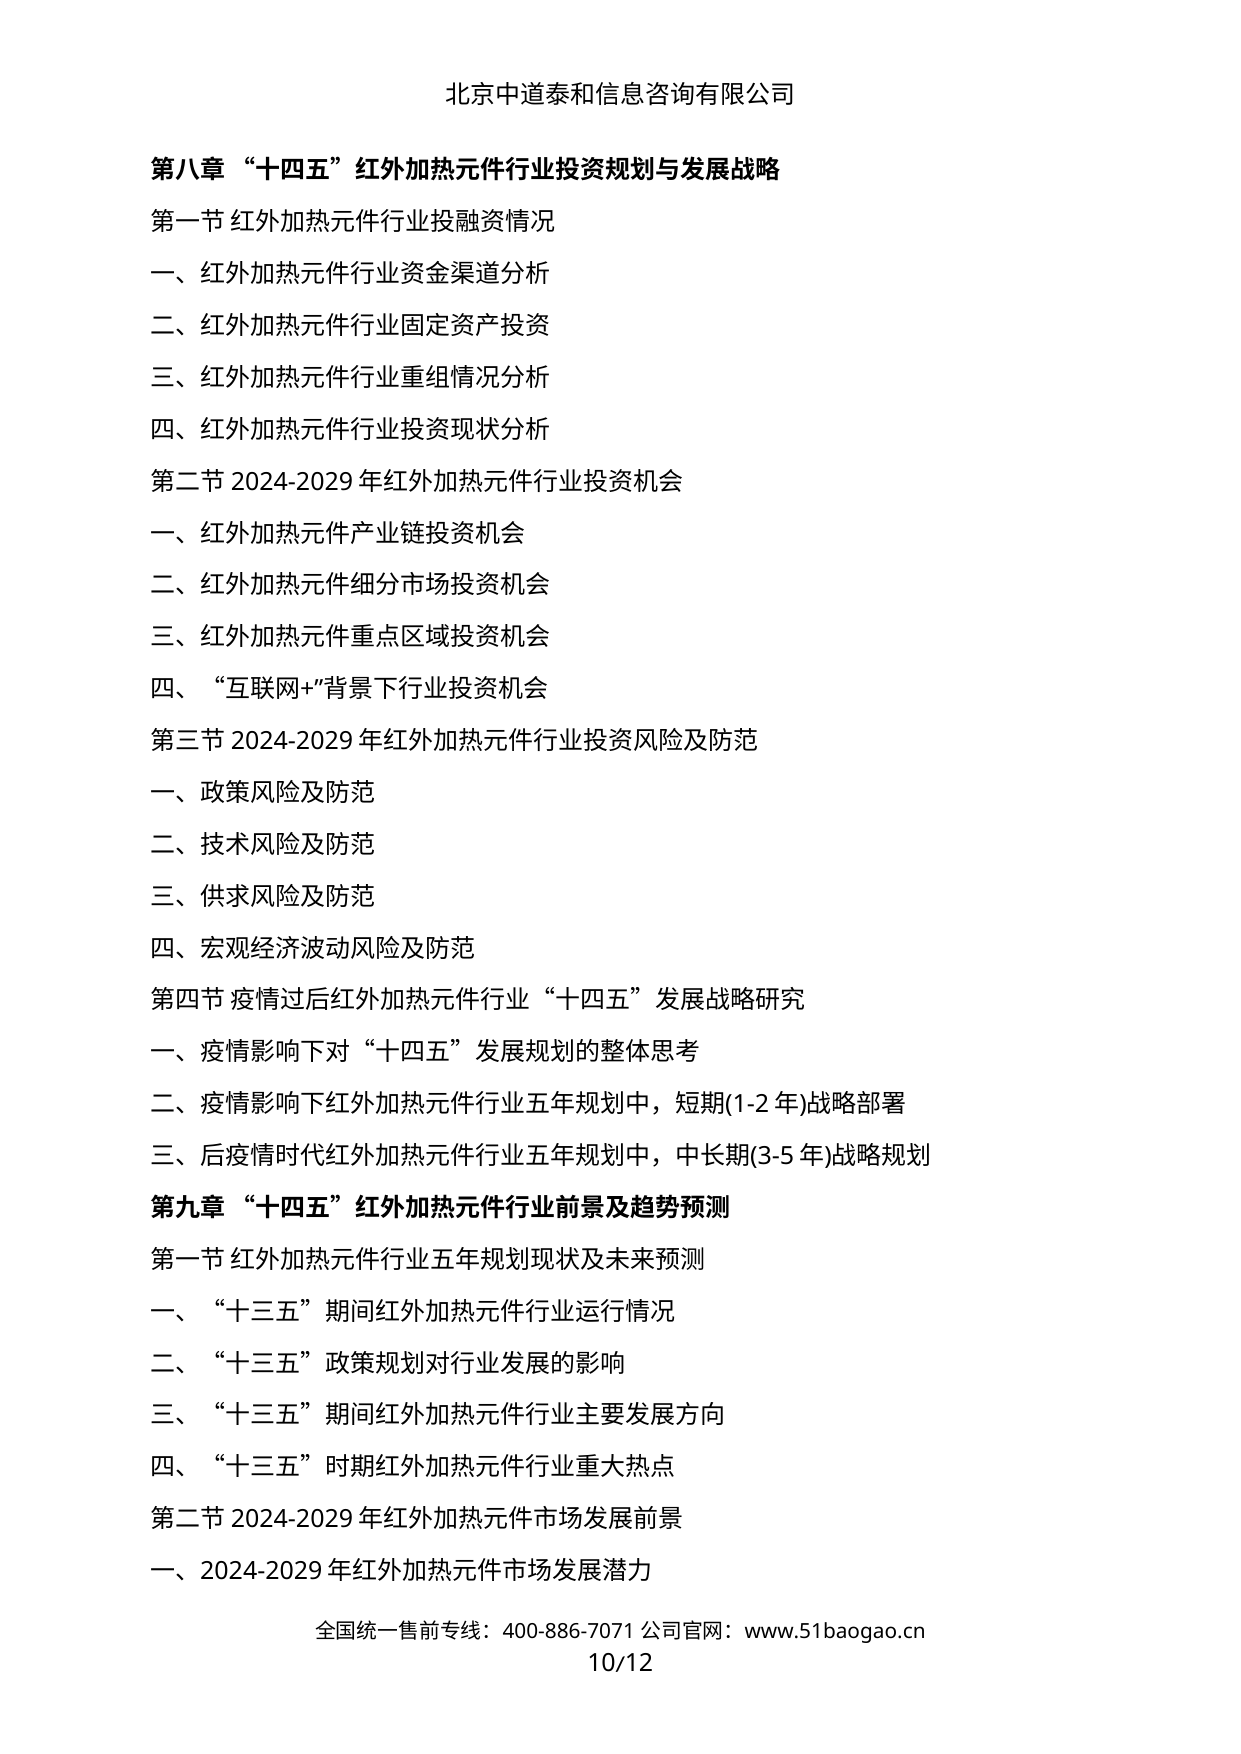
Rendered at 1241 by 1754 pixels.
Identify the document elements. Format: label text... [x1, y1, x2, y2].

text 二、“十三五”政策规划对行业发展的影响 [150, 1343, 1090, 1379]
text 三、红外加热元件行业重组情况分析 [150, 357, 1090, 394]
text 二、疫情影响下红外加热元件行业五年规划中，短期(1-2年)战略部署 [150, 1084, 1090, 1120]
text 四、“十三五”时期红外加热元件行业重大热点 [150, 1447, 1090, 1483]
text 第二节 2024-2029年红外加热元件行业投资机会 [150, 461, 1090, 497]
text 第三节 2024-2029年红外加热元件行业投资风险及防范 [150, 721, 1090, 757]
text 一、政策风险及防范 [150, 772, 1090, 809]
text 三、后疫情时代红外加热元件行业五年规划中，中长期(3-5年)战略规划 [150, 1136, 1090, 1172]
text 一、2024-2029年红外加热元件市场发展潜力 [150, 1551, 1090, 1587]
text 一、红外加热元件产业链投资机会 [150, 513, 1090, 549]
text 三、“十三五”期间红外加热元件行业主要发展方向 [150, 1395, 1090, 1431]
text 第九章 “十四五”红外加热元件行业前景及趋势预测 [150, 1187, 1090, 1224]
text 二、红外加热元件细分市场投资机会 [150, 565, 1090, 601]
text 一、疫情影响下对“十四五”发展规划的整体思考 [150, 1032, 1090, 1068]
text 第一节 红外加热元件行业投融资情况 [150, 202, 1090, 238]
text 一、红外加热元件行业资金渠道分析 [150, 254, 1090, 290]
text 四、“互联网+”背景下行业投资机会 [150, 669, 1090, 705]
text 四、红外加热元件行业投资现状分析 [150, 409, 1090, 446]
text 第四节 疫情过后红外加热元件行业“十四五”发展战略研究 [150, 980, 1090, 1016]
text 一、“十三五”期间红外加热元件行业运行情况 [150, 1291, 1090, 1327]
text 四、宏观经济波动风险及防范 [150, 928, 1090, 964]
text 第二节 2024-2029年红外加热元件市场发展前景 [150, 1499, 1090, 1535]
text 二、红外加热元件行业固定资产投资 [150, 306, 1090, 342]
text 三、红外加热元件重点区域投资机会 [150, 617, 1090, 653]
text 三、供求风险及防范 [150, 876, 1090, 912]
text 第一节 红外加热元件行业五年规划现状及未来预测 [150, 1239, 1090, 1276]
text 二、技术风险及防范 [150, 824, 1090, 861]
text 第八章 “十四五”红外加热元件行业投资规划与发展战略 [150, 150, 1090, 186]
